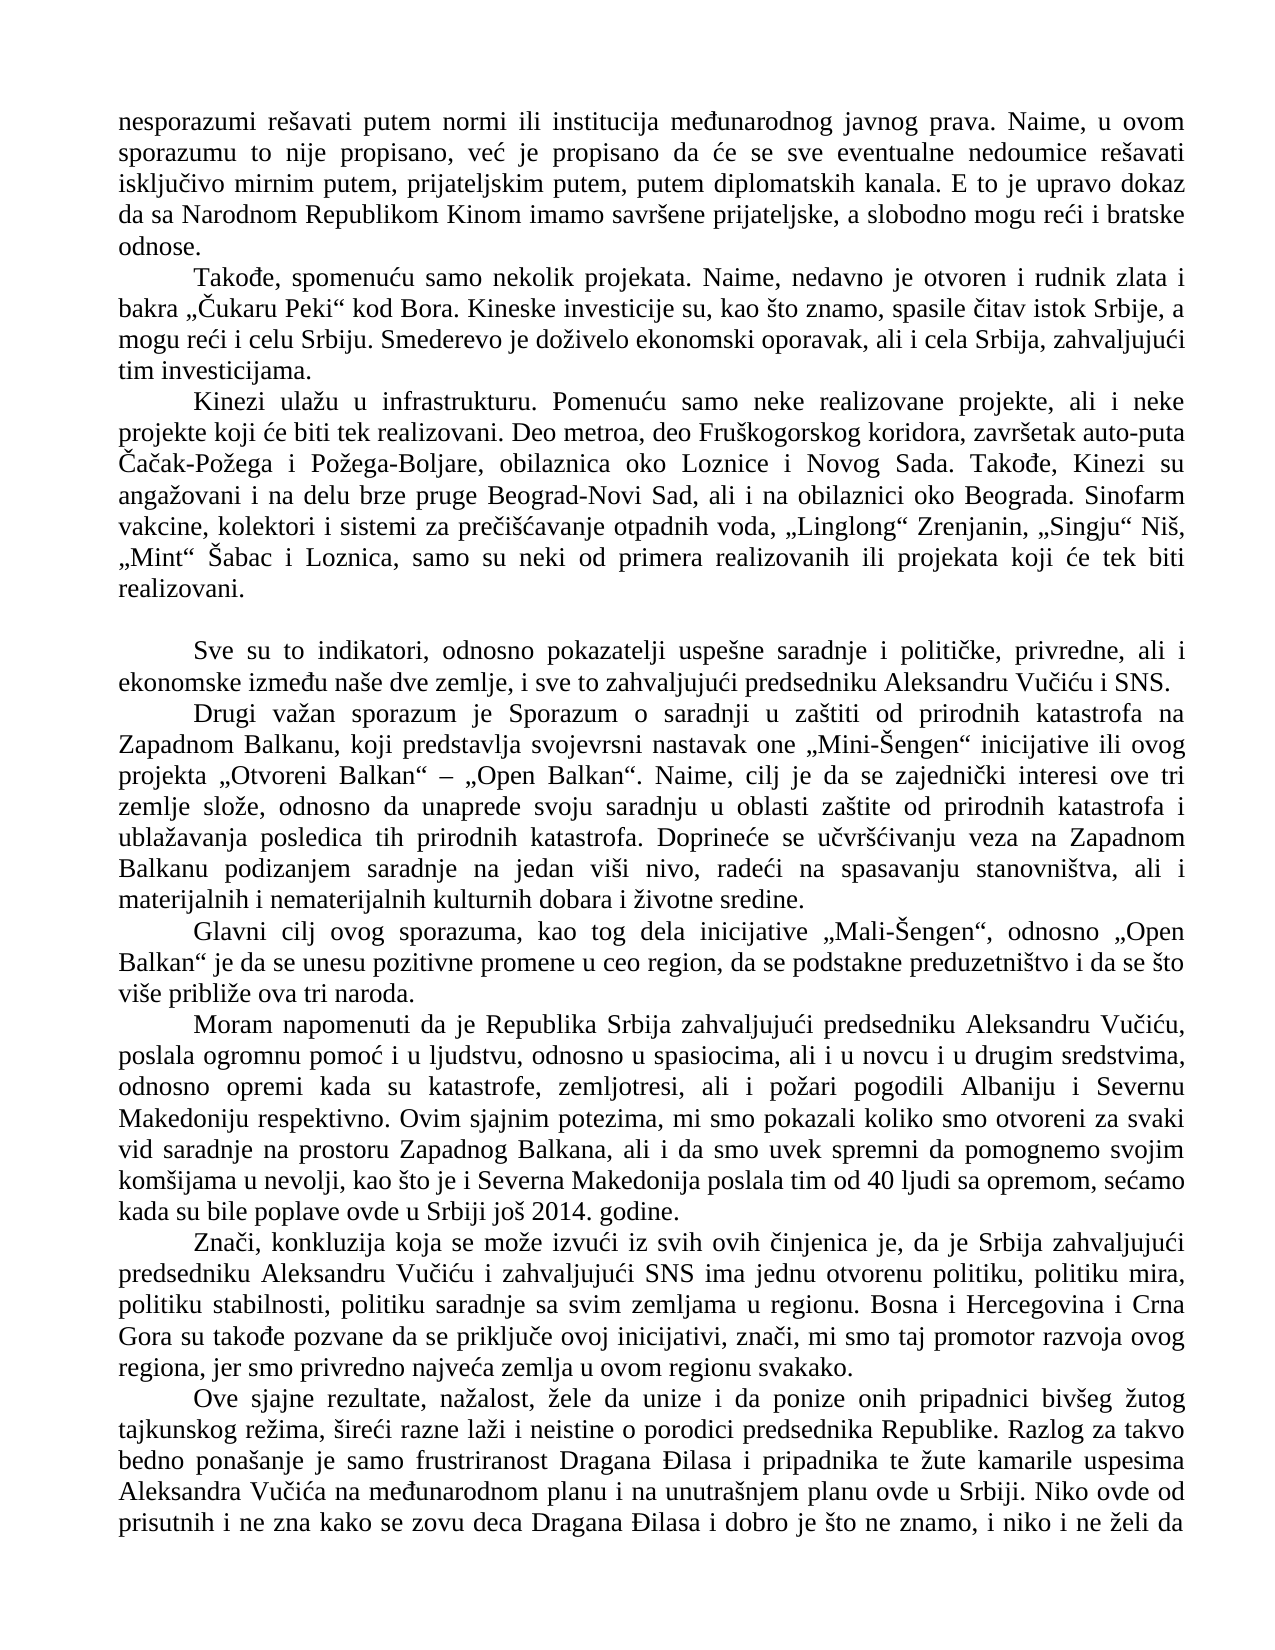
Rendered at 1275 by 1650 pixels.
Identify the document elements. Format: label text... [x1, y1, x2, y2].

text Moram napomenuti da je Republika Srbija zahvaljujući predsedniku Aleksandru Vučiću, poslala ogromnu pomoć i u ljudstvu, odnosno u spasiocima, ali i u novcu i u drugim sredstvima, odnosno opremi kada su katastrofe, zemljotresi, ali i požari pogodili Albaniju i Severnu Makedoniju respektivno. Ovim sjajnim potezima, mi smo pokazali koliko smo otvoreni za svaki vid saradnje na prostoru Zapadnog Balkana, ali i da smo uvek spremni da pomognemo svojim komšijama u nevolji, kao što je i Severna Makedonija poslala tim od 40 ljudi sa opremom, sećamo kada su bile poplave ovde u Srbiji još 2014. godine. [118, 1008, 1186, 1226]
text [118, 1382, 1186, 1538]
text Znači, konkluzija koja se može izvući iz svih ovih činjenica je, da je Srbija zahvaljujući predsedniku Aleksandru Vučiću i zahvaljujući SNS ima jednu otvorenu politiku, politiku mira, politiku stabilnosti, politiku saradnje sa svim zemljama u regionu. Bosna i Hercegovina i Crna Gora su takođe pozvane da se priključe ovoj inicijativi, znači, mi smo taj promotor razvoja ovog regiona, jer smo privredno najveća zemlja u ovom regionu svakako. [118, 1226, 1186, 1382]
text Takođe, spomenuću samo nekolik projekata. Naime, nedavno je otvoren i rudnik zlata i bakra „Čukaru Peki“ kod Bora. Kineske investicije su, kao što znamo, spasile čitav istok Srbije, a mogu reći i celu Srbiju. Smederevo je doživelo ekonomski oporavak, ali i cela Srbija, zahvaljujući tim investicijama. [118, 261, 1186, 385]
text Sve su to indikatori, odnosno pokazatelji uspešne saradnje i političke, privredne, ali i ekonomske između naše dve zemlje, i sve to zahvaljujući predsedniku Aleksandru Vučiću i SNS. [118, 634, 1186, 697]
text Drugi važan sporazum je Sporazum o saradnji u zaštiti od prirodnih katastrofa na Zapadnom Balkanu, koji predstavlja svojevrsni nastavak one „Mini-Šengen“ inicijative ili ovog projekta „Otvoreni Balkan“ – „Open Balkan“. Naime, cilj je da se zajednički interesi ove tri zemlje slože, odnosno da unaprede svoju saradnju u oblasti zaštite od prirodnih katastrofa i ublažavanja posledica tih prirodnih katastrofa. Doprineće se učvršćivanju veza na Zapadnom Balkanu podizanjem saradnje na jedan viši nivo, radeći na spasavanju stanovništva, ali i materijalnih i nematerijalnih kulturnih dobara i životne sredine. [118, 697, 1186, 915]
text Kinezi ulažu u infrastrukturu. Pomenuću samo neke realizovane projekte, ali i neke projekte koji će biti tek realizovani. Deo metroa, deo Fruškogorskog koridora, završetak auto-puta Čačak-Požega i Požega-Boljare, obilaznica oko Loznice i Novog Sada. Takođe, Kinezi su angažovani i na delu brze pruge Beograd-Novi Sad, ali i na obilaznici oko Beograda. Sinofarm vakcine, kolektori i sistemi za prečišćavanje otpadnih voda, „Linglong“ Zrenjanin, „Singju“ Niš, „Mint“ Šabac i Loznica, samo su neki od primera realizovanih ili projekata koji će tek biti realizovani. [118, 385, 1186, 603]
text Glavni cilj ovog sporazuma, kao tog dela inicijative „Mali-Šengen“, odnosno „Open Balkan“ je da se unesu pozitivne promene u ceo region, da se podstakne preduzetništvo i da se što više približe ova tri naroda. [118, 915, 1186, 1008]
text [118, 105, 1186, 261]
